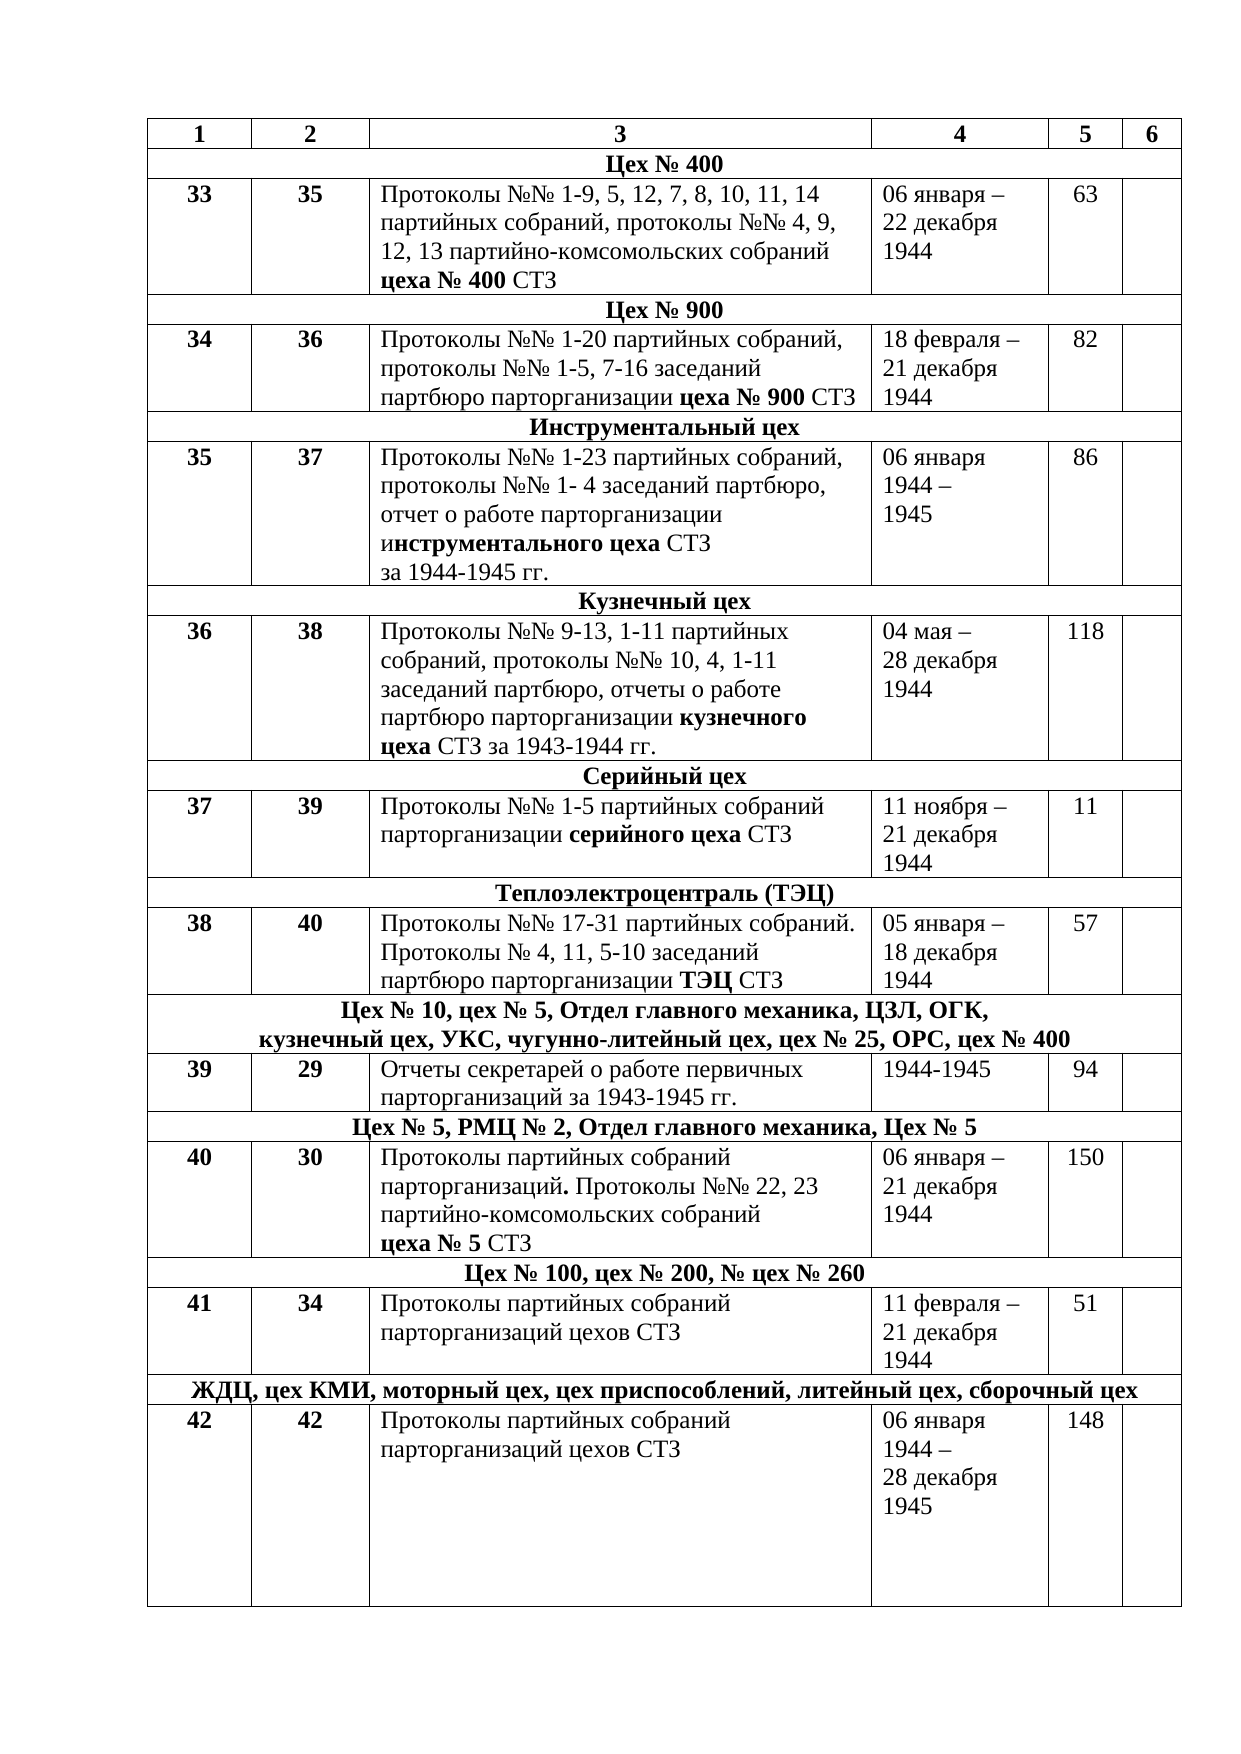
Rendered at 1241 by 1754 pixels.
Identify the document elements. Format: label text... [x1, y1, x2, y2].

table_cell 06 января – 21 декабря 1944 [872, 1142, 1048, 1257]
table_cell 36 [148, 616, 251, 760]
table_cell [1123, 908, 1181, 994]
table_cell [1123, 179, 1181, 294]
table_cell Протоколы №№ 1-9, 5, 12, 7, 8, 10, 11, 14 партийных собраний, протоколы №№ 4, 9, 12, 13 партийно-комсомольских собраний цеха № 400 СТЗ [370, 179, 871, 294]
table_cell 82 [1049, 325, 1122, 411]
table_cell [1123, 442, 1181, 585]
table_cell 34 [148, 325, 251, 411]
table_cell 38 [148, 908, 251, 994]
table_cell 06 января 1944 – 1945 [872, 442, 1048, 585]
table_cell 35 [148, 442, 251, 585]
table_cell 40 [148, 1142, 251, 1257]
table_cell [1123, 325, 1181, 411]
table_cell [1123, 1405, 1181, 1606]
table_cell ЖДЦ, цех КМИ, моторный цех, цех приспособлений, литейный цех, сборочный цех [148, 1375, 1181, 1404]
table_cell 118 [1049, 616, 1122, 760]
table_cell 36 [252, 325, 369, 411]
table_cell 3 [370, 119, 871, 148]
table_cell 150 [1049, 1142, 1122, 1257]
table_cell 37 [148, 791, 251, 877]
table_cell Цех № 100, цех № 200, № цех № 260 [148, 1258, 1181, 1287]
table_cell 05 января – 18 декабря 1944 [872, 908, 1048, 994]
table_cell 4 [872, 119, 1048, 148]
table_cell 35 [252, 179, 369, 294]
table_cell Цех № 400 [148, 149, 1181, 178]
table_cell 38 [252, 616, 369, 760]
table_cell 1944-1945 [872, 1054, 1048, 1111]
table_cell Протоколы партийных собраний парторганизаций цехов СТЗ [370, 1288, 871, 1374]
table_cell 42 [148, 1405, 251, 1606]
table_cell 148 [1049, 1405, 1122, 1606]
table_cell Протоколы №№ 1-5 партийных собраний парторганизации серийного цеха СТЗ [370, 791, 871, 877]
table_cell Отчеты секретарей о работе первичных парторганизаций за 1943-1945 гг. [370, 1054, 871, 1111]
table_cell Протоколы №№ 1-23 партийных собраний, протоколы №№ 1- 4 заседаний партбюро, отчет о работе парторганизации инструментального цеха СТЗ за 1944-1945 гг. [370, 442, 871, 585]
table_cell Протоколы №№ 9-13, 1-11 партийных собраний, протоколы №№ 10, 4, 1-11 заседаний партбюро, отчеты о работе партбюро парторганизации кузнечного цеха СТЗ за 1943-1944 гг. [370, 616, 871, 760]
table_cell 57 [1049, 908, 1122, 994]
table_cell 94 [1049, 1054, 1122, 1111]
table_cell [1123, 1288, 1181, 1374]
table_cell 39 [252, 791, 369, 877]
table_cell 04 мая – 28 декабря 1944 [872, 616, 1048, 760]
table_cell Серийный цех [148, 761, 1181, 790]
table_cell 63 [1049, 179, 1122, 294]
table_cell 11 ноября – 21 декабря 1944 [872, 791, 1048, 877]
table_cell 11 [1049, 791, 1122, 877]
table_cell 42 [252, 1405, 369, 1606]
table_cell 6 [1123, 119, 1181, 148]
table_cell Цех № 10, цех № 5, Отдел главного механика, ЦЗЛ, ОГК, кузнечный цех, УКС, чугунно-литейный цех, цех № 25, ОРС, цех № 400 [148, 995, 1181, 1053]
table_cell [1123, 1054, 1181, 1111]
table_cell 86 [1049, 442, 1122, 585]
table_cell 40 [252, 908, 369, 994]
table_cell Теплоэлектроцентраль (ТЭЦ) [148, 878, 1181, 907]
table_cell [1123, 616, 1181, 760]
table_cell Протоколы №№ 1-20 партийных собраний, протоколы №№ 1-5, 7-16 заседаний партбюро парторганизации цеха № 900 СТЗ [370, 325, 871, 411]
table_cell 2 [252, 119, 369, 148]
table_cell 18 февраля – 21 декабря 1944 [872, 325, 1048, 411]
table_cell 5 [1049, 119, 1122, 148]
table_cell Цех № 5, РМЦ № 2, Отдел главного механика, Цех № 5 [148, 1112, 1181, 1141]
table_cell Кузнечный цех [148, 586, 1181, 615]
table_cell 1 [148, 119, 251, 148]
table_cell Цех № 900 [148, 295, 1181, 323]
table_cell 30 [252, 1142, 369, 1257]
table_cell Протоколы №№ 17-31 партийных собраний. Протоколы № 4, 11, 5-10 заседаний партбюро парторганизации ТЭЦ СТЗ [370, 908, 871, 994]
table_cell 29 [252, 1054, 369, 1111]
table_cell 34 [252, 1288, 369, 1374]
table_cell [1123, 791, 1181, 877]
table_cell Протоколы партийных собраний парторганизаций. Протоколы №№ 22, 23 партийно-комсомольских собраний цеха № 5 СТЗ [370, 1142, 871, 1257]
table_cell Протоколы партийных собраний парторганизаций цехов СТЗ [370, 1405, 871, 1606]
table_cell 37 [252, 442, 369, 585]
table_cell 06 января 1944 – 28 декабря 1945 [872, 1405, 1048, 1606]
table_cell Инструментальный цех [148, 412, 1181, 441]
table_cell [1123, 1142, 1181, 1257]
table_cell 06 января – 22 декабря 1944 [872, 179, 1048, 294]
table_cell 33 [148, 179, 251, 294]
table_cell 11 февраля – 21 декабря 1944 [872, 1288, 1048, 1374]
table_cell 51 [1049, 1288, 1122, 1374]
table_cell 41 [148, 1288, 251, 1374]
table_cell 39 [148, 1054, 251, 1111]
